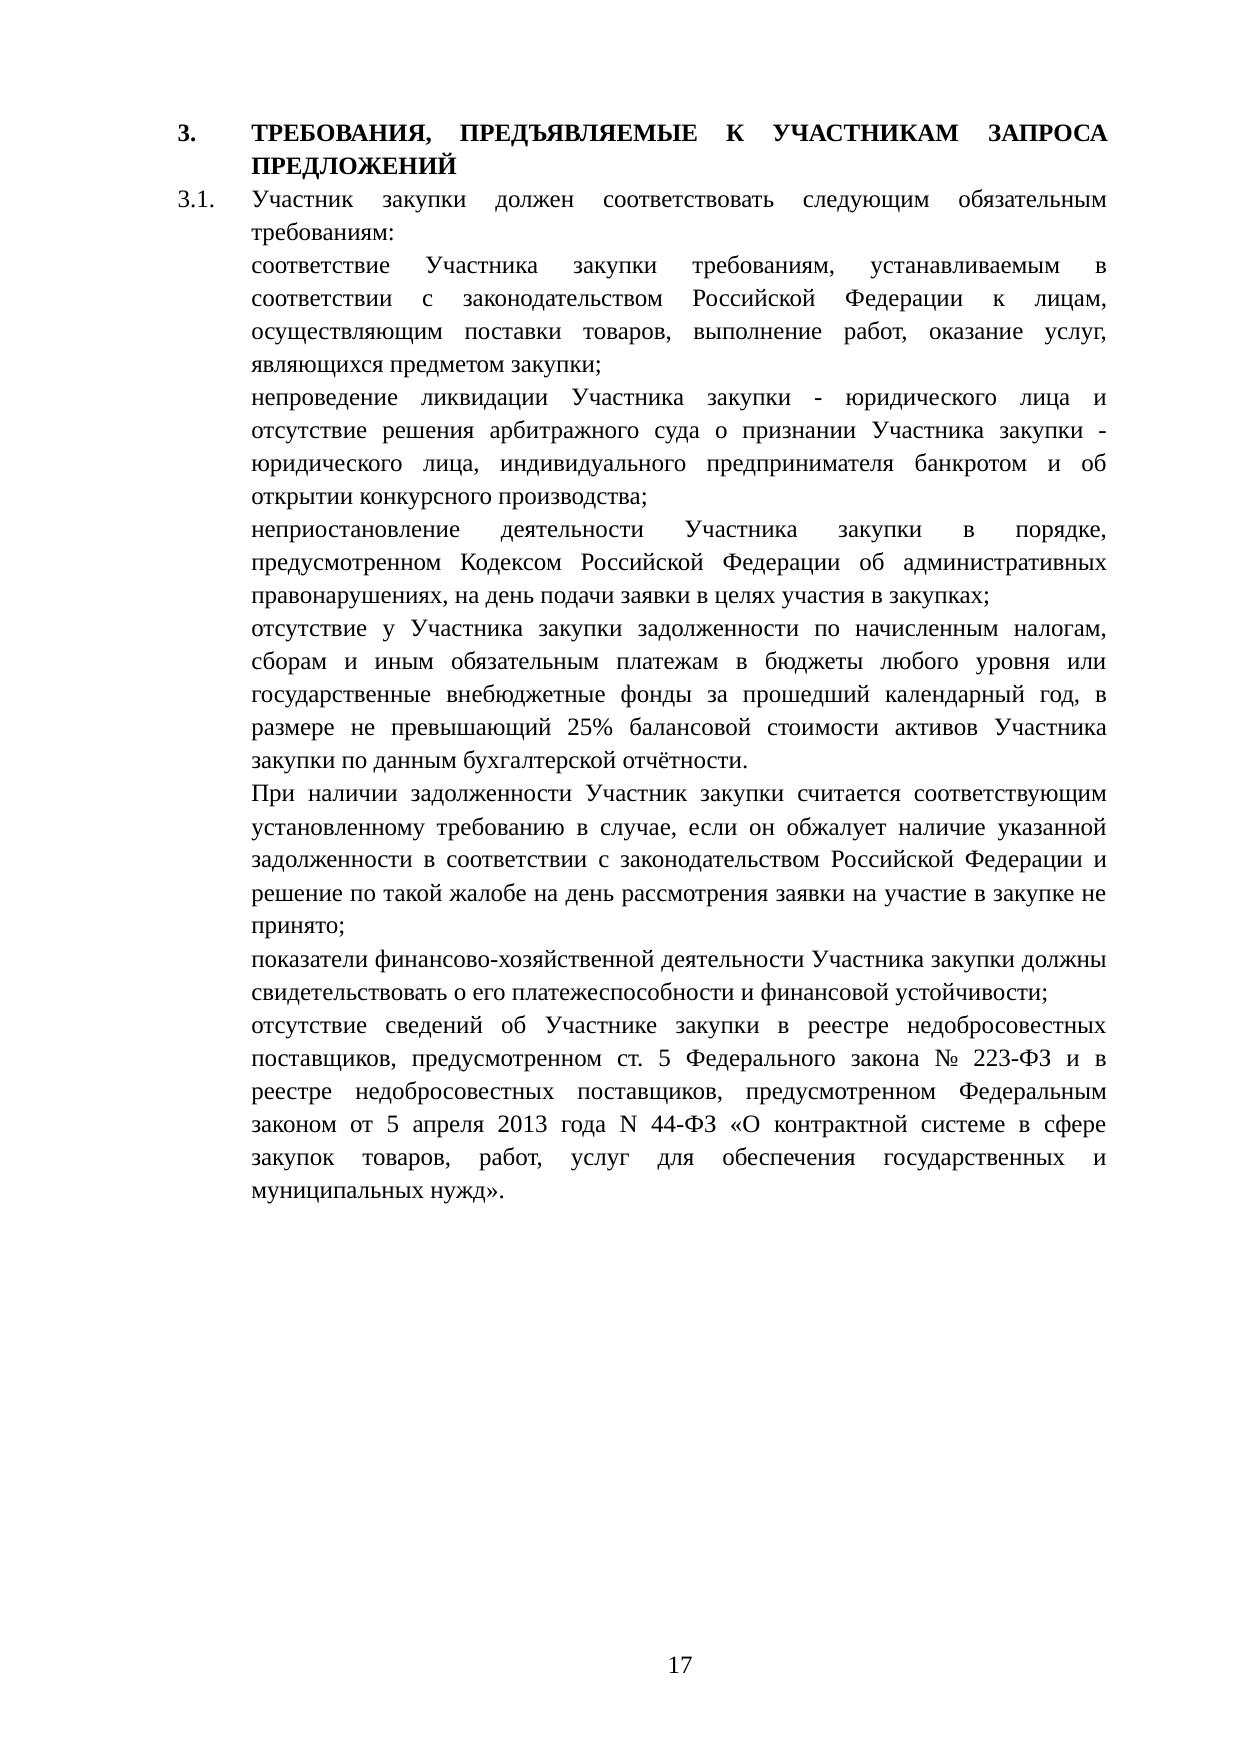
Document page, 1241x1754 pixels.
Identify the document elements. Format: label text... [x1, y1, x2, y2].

text показатели финансово-хозяйственной деятельности Участника закупки должны свидетельствовать о его платежеспособности и финансовой устойчивости; [177, 944, 1107, 1005]
text соответствие Участника закупки требованиям, устанавливаемым в соответствии с законодательством Российской Федерации к лицам, осуществляющим поставки товаров, выполнение работ, оказание услуг, являющихся предметом закупки; [177, 250, 1107, 378]
text При наличии задолженности Участник закупки считается соответствующим установленному требованию в случае, если он обжалует наличие указанной задолженности в соответствии с законодательством Российской Федерации и решение по такой жалобе на день рассмотрения заявки на участие в закупке не принято; [177, 778, 1107, 939]
text отсутствие сведений об Участнике закупки в реестре недобросовестных поставщиков, предусмотренном ст. 5 Федерального закона № 223-ФЗ и в реестре недобросовестных поставщиков, предусмотренном Федеральным законом от 5 апреля 2013 года N 44-ФЗ «О контрактной системе в сфере закупок товаров, работ, услуг для обеспечения государственных и муниципальных нужд». [177, 1010, 1107, 1203]
text отсутствие у Участника закупки задолженности по начисленным налогам, сборам и иным обязательным платежам в бюджеты любого уровня или государственные внебюджетные фонды за прошедший календарный год, в размере не превышающий 25% балансовой стоимости активов Участника закупки по данным бухгалтерской отчётности. [177, 613, 1107, 774]
text неприостановление деятельности Участника закупки в порядке, предусмотренном Кодексом Российской Федерации об административных правонарушениях, на день подачи заявки в целях участия в закупках; [177, 514, 1107, 609]
text непроведение ликвидации Участника закупки - юридического лица и отсутствие решения арбитражного суда о признании Участника закупки - юридического лица, индивидуального предпринимателя банкротом и об открытии конкурсного производства; [177, 382, 1107, 510]
list ТРЕБОВАНИЯ, ПРЕДЪЯВЛЯЕМЫЕ К УЧАСТНИКАМ ЗАПРОСА ПРЕДЛОЖЕНИЙ [177, 118, 1107, 180]
list Участник закупки должен соответствовать следующим обязательным требованиям: [177, 184, 1107, 246]
